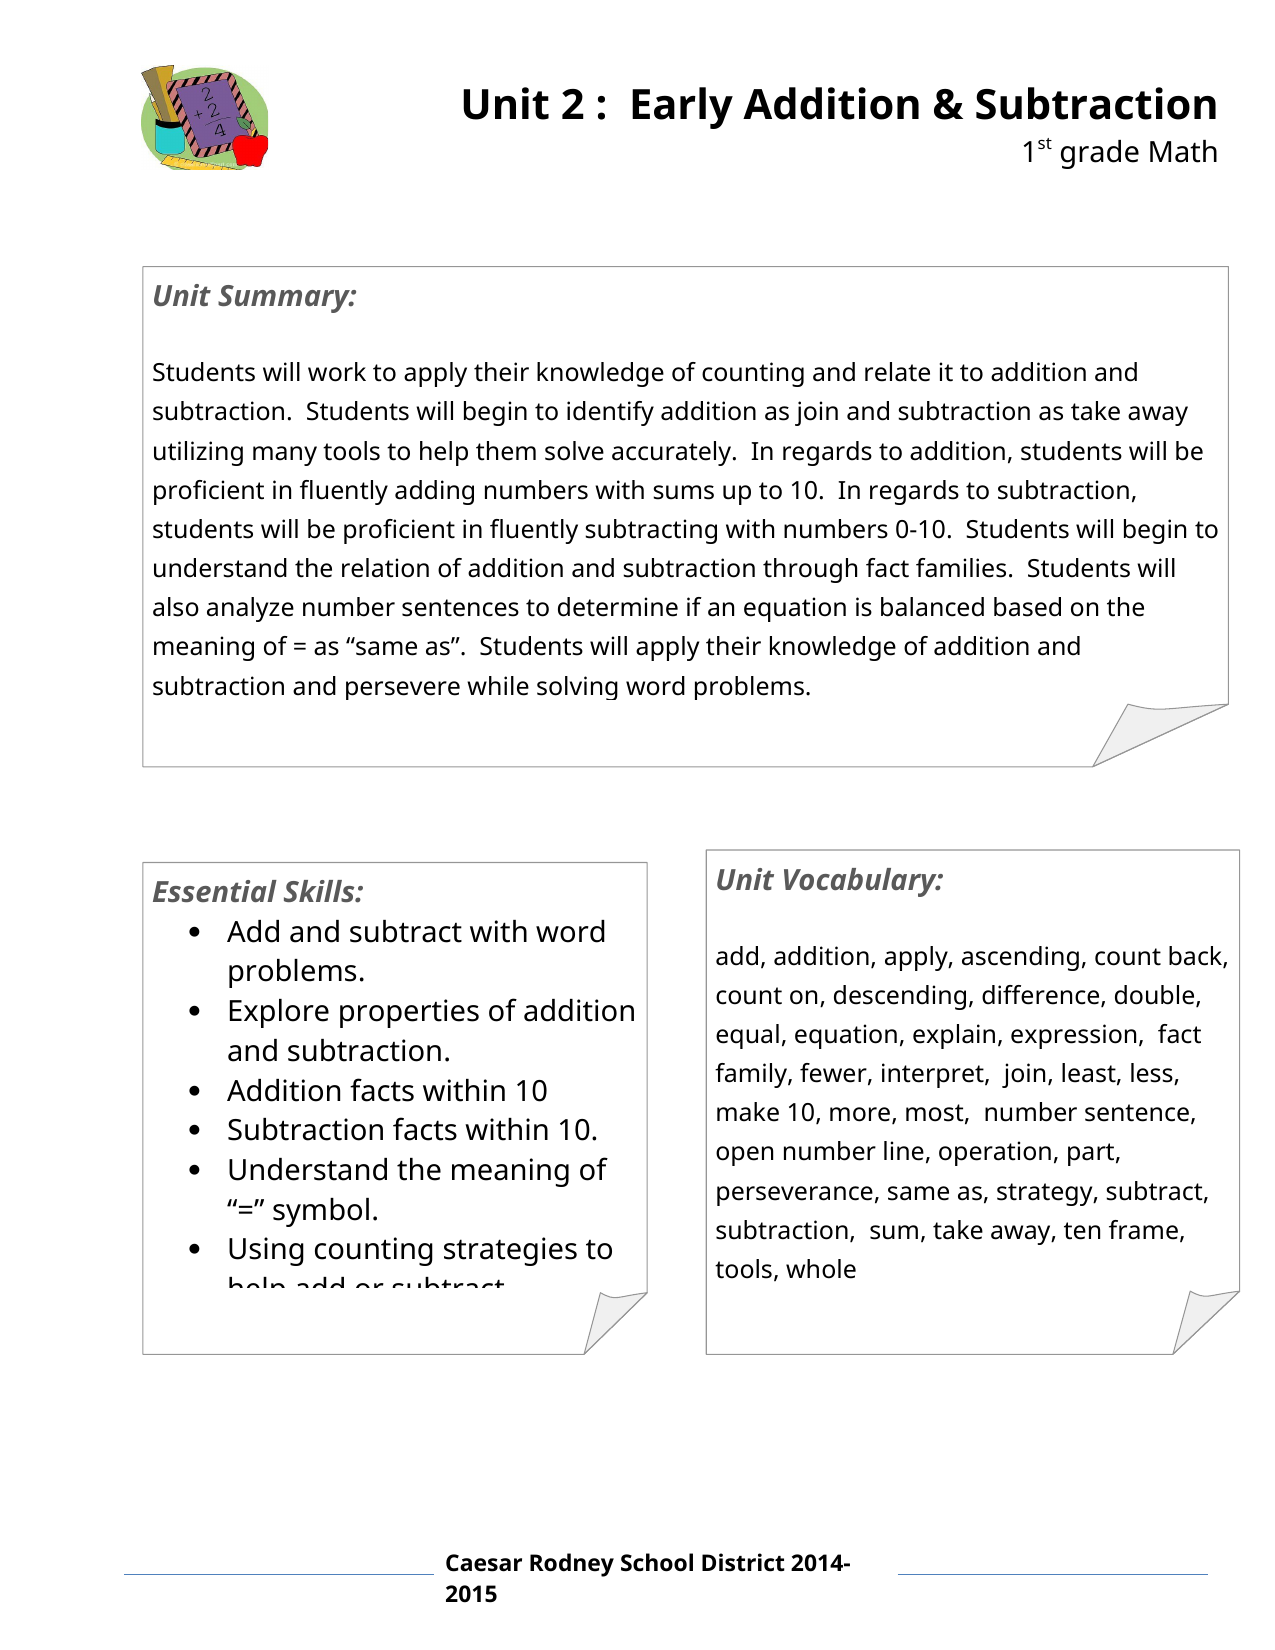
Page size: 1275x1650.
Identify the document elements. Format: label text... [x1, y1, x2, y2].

text 1st grade Math [284, 132, 1219, 171]
text Unit 2 : Early Addition & Subtraction [284, 75, 1219, 132]
picture [141, 65, 269, 170]
